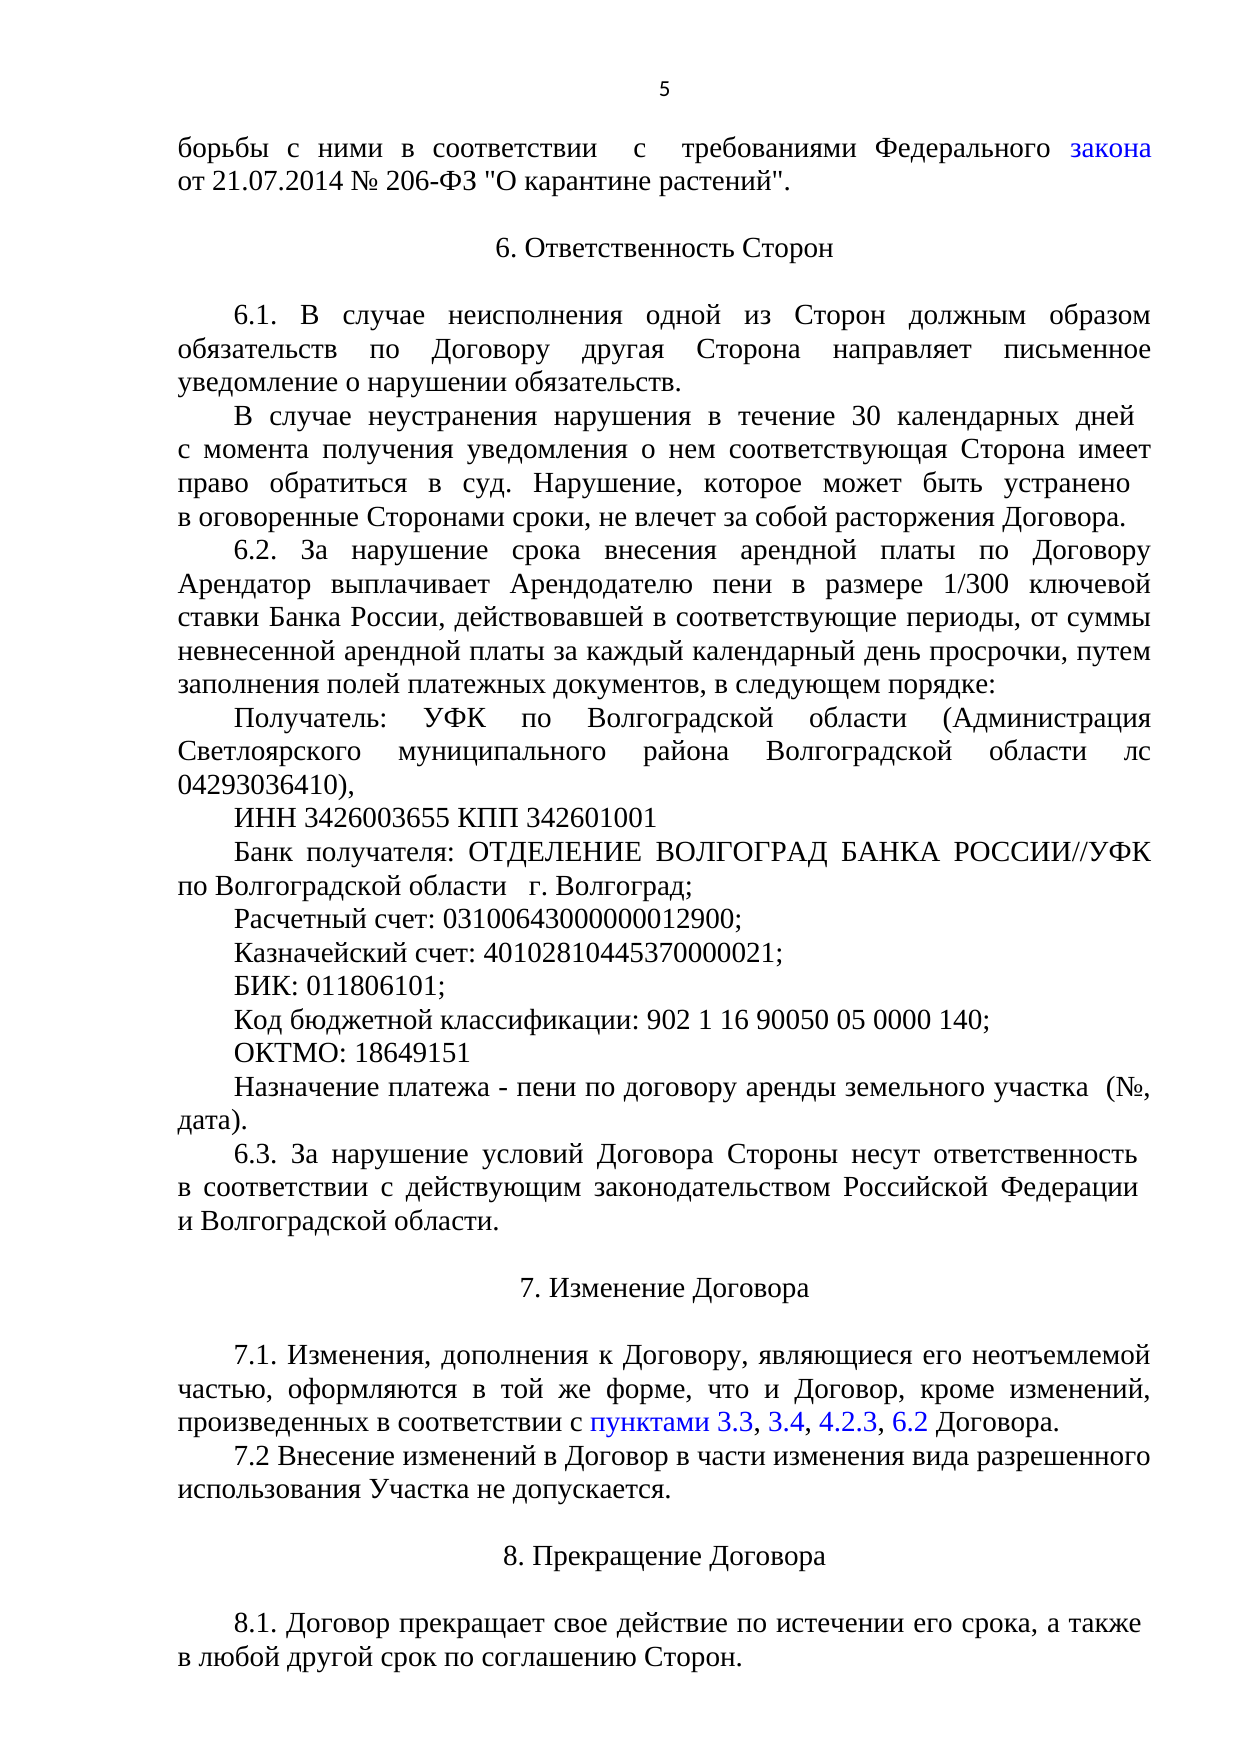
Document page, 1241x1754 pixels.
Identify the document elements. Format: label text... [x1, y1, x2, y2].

text Расчетный счет: 03100643000000012900; [177, 901, 1152, 935]
text 6.1. В случае неисполнения одной из Сторон должным образом обязательств по Договору другая Сторона направляет письменное уведомление о нарушении обязательств. [177, 297, 1152, 398]
text 7.1. Изменения, дополнения к Договору, являющиеся его неотъемлемой частью, оформляются в той же форме, что и Договор, кроме изменений, произведенных в соответствии с пунктами 3.3, 3.4, 4.2.3, 6.2 Договора. [177, 1337, 1152, 1438]
text 8.1. Договор прекращает свое действие по истечении его срока, а также в любой другой срок по соглашению Сторон. [177, 1606, 1152, 1673]
text БИК: 011806101; [177, 968, 1152, 1002]
text В случае неустранения нарушения в течение 30 календарных дней с момента получения уведомления о нем соответствующая Сторона имеет право обратиться в суд. Нарушение, которое может быть устранено в оговоренные Сторонами сроки, не влечет за собой расторжения Договора. [177, 398, 1152, 532]
text Казначейский счет: 40102810445370000021; [177, 935, 1152, 968]
text ИНН 3426003655 КПП 342601001 [177, 801, 1152, 834]
text 7.2 Внесение изменений в Договор в части изменения вида разрешенного использования Участка не допускается. [177, 1438, 1152, 1505]
text 6. Ответственность Сторон [177, 230, 1152, 264]
text 6.3. За нарушение условий Договора Стороны несут ответственность в соответствии с действующим законодательством Российской Федерации и Волгоградской области. [177, 1136, 1152, 1237]
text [177, 130, 1152, 197]
text 6.2. За нарушение срока внесения арендной платы по Договору Арендатор выплачивает Арендодателю пени в размере 1/300 ключевой ставки Банка России, действовавшей в соответствующие периоды, от суммы невнесенной арендной платы за каждый календарный день просрочки, путем заполнения полей платежных документов, в следующем порядке: [177, 532, 1152, 700]
text Назначение платежа - пени по договору аренды земельного участка (№, дата). [177, 1069, 1152, 1136]
text 8. Прекращение Договора [177, 1538, 1152, 1572]
text 7. Изменение Договора [177, 1270, 1152, 1304]
text Получатель: УФК по Волгоградской области (Администрация Светлоярского муниципального района Волгоградской области лс 04293036410), [177, 700, 1152, 801]
text Код бюджетной классификации: 902 1 16 90050 05 0000 140; [177, 1002, 1152, 1035]
text Банк получателя: ОТДЕЛЕНИЕ ВОЛГОГРАД БАНКА РОССИИ//УФК по Волгоградской области г. Волгоград; [177, 834, 1152, 901]
text ОКТМО: 18649151 [177, 1035, 1152, 1069]
